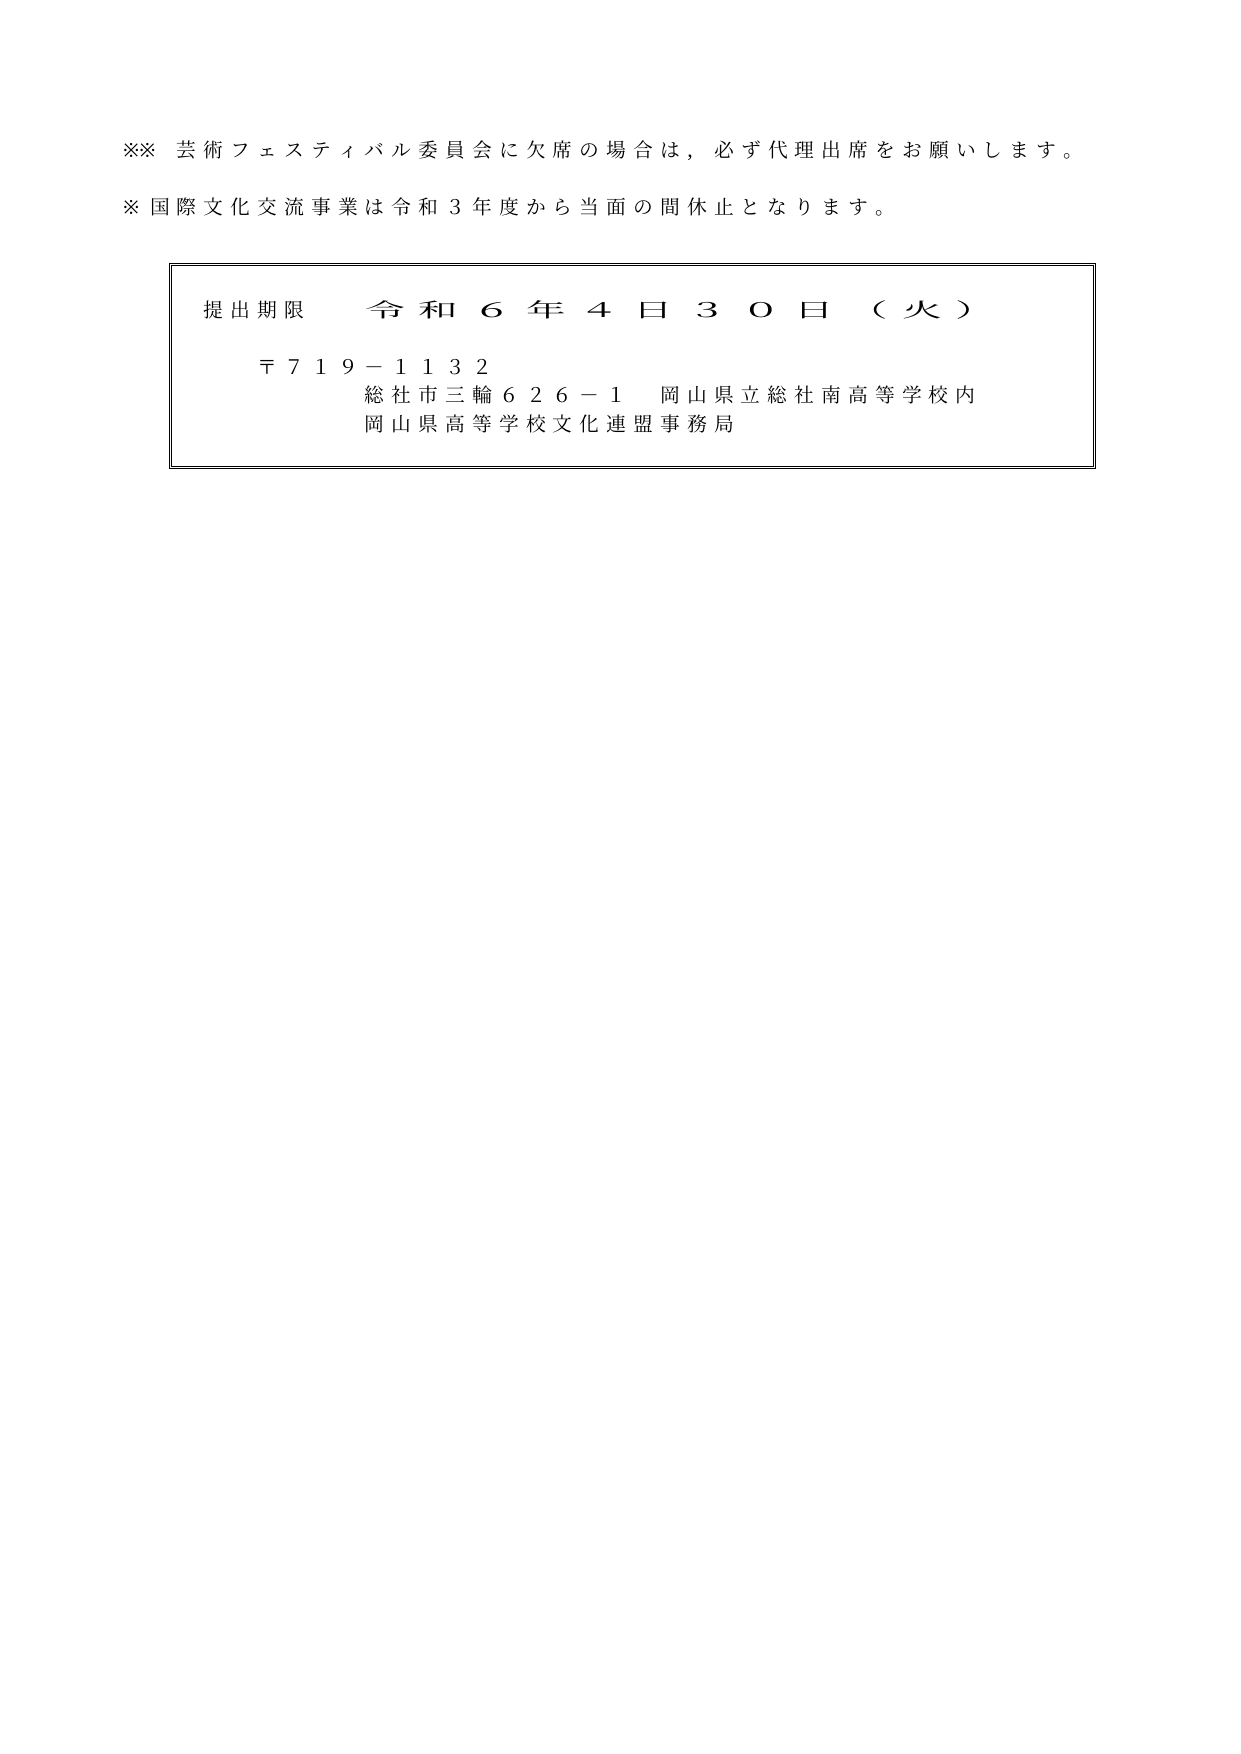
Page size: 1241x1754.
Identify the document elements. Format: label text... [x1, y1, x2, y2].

text ※国際文化交流事業は令和３年度から当面の間休止となります。 [123, 177, 1117, 234]
table_header 提出期限 令和６年４日３０日（火） 〒７１９－１１３２ 総社市三輪６２６－１ 岡山県立総社南高等学校内 岡山県高等学校文化連盟事務局 [172, 266, 1093, 466]
text ※※芸術フェスティバル委員会に欠席の場合は,必ず代理出席をお願いします。 [123, 120, 1117, 177]
